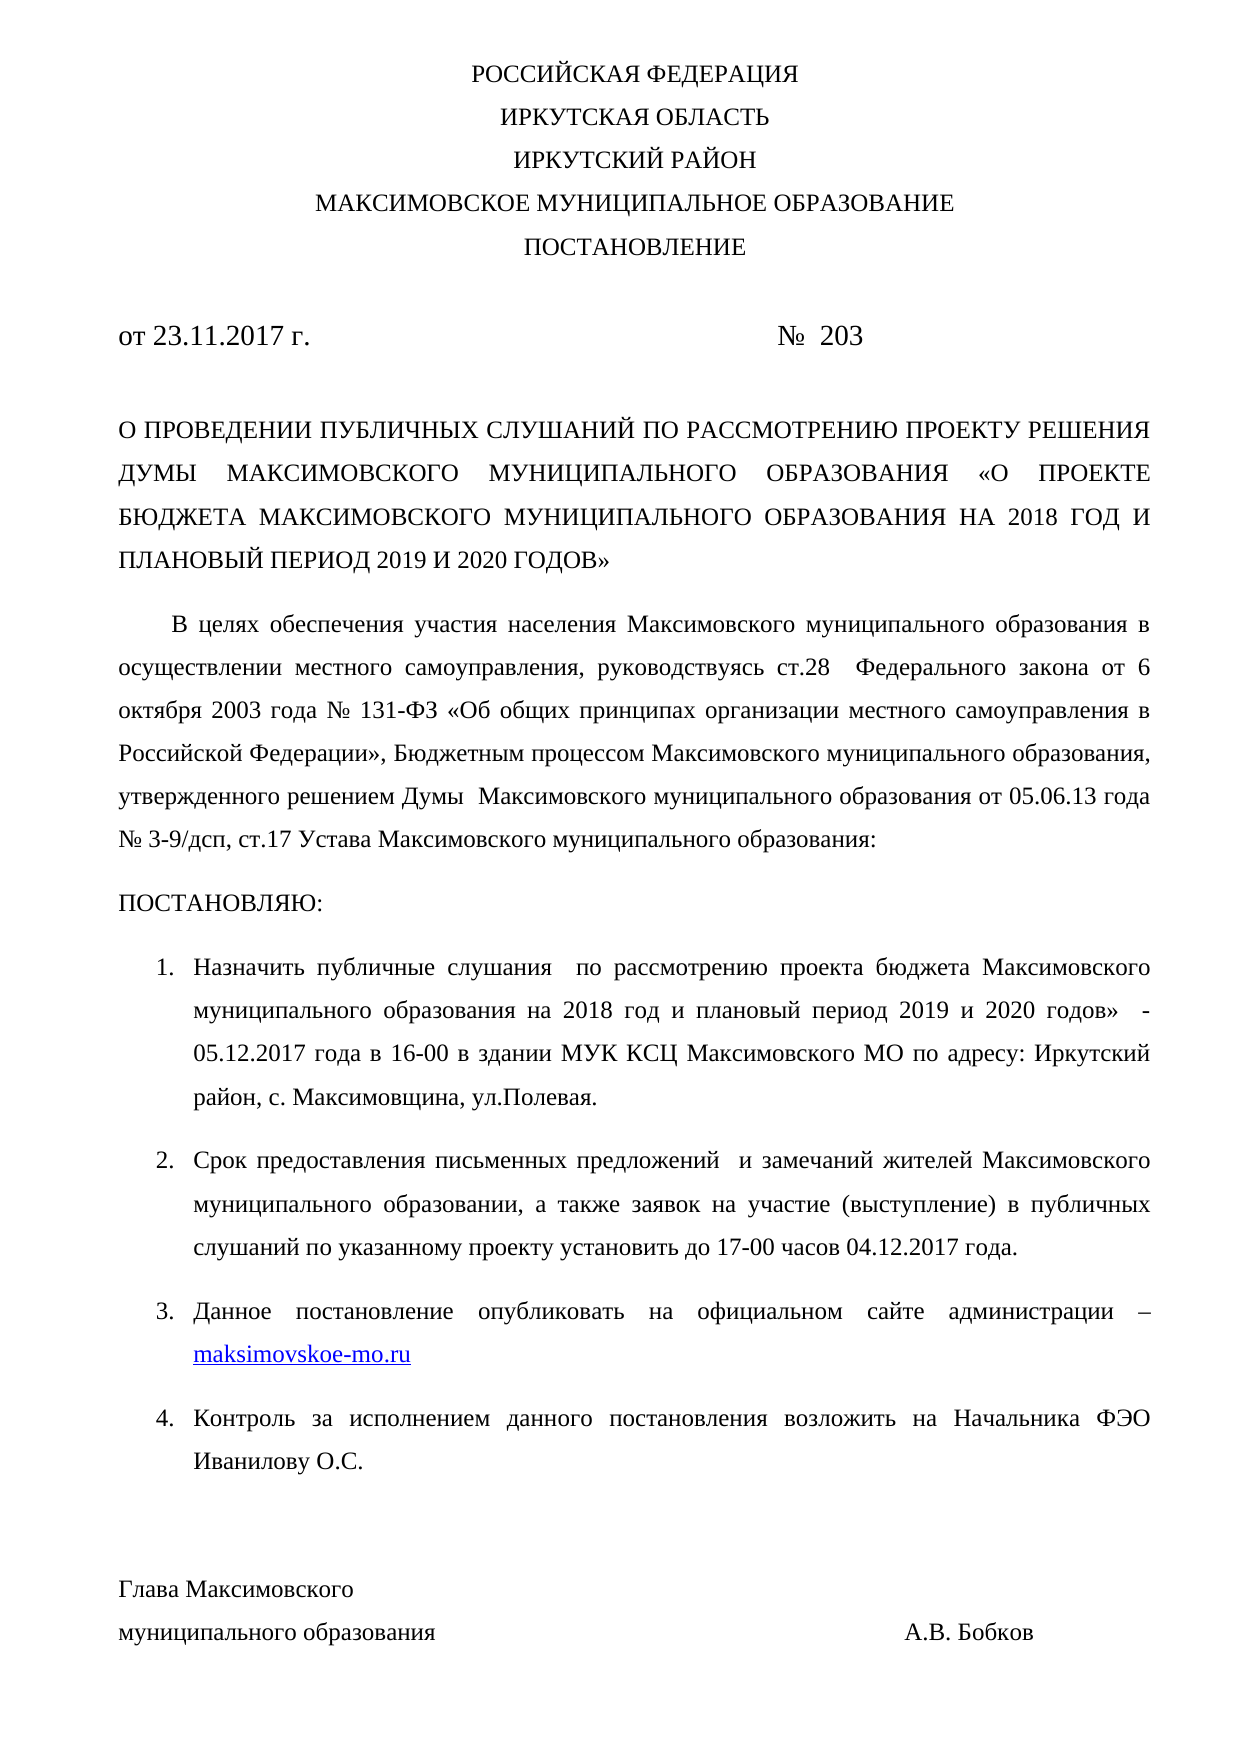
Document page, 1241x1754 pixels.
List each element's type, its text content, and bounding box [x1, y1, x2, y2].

text В целях обеспечения участия населения Максимовского муниципального образования в осуществлении местного самоуправления, руководствуясь ст.28 Федерального закона от 6 октября 2003 года № 131-ФЗ «Об общих принципах организации местного самоуправления в Российской Федерации», Бюджетным процессом Максимовского муниципального образования, утвержденного решением Думы Максимовского муниципального образования от 05.06.13 года № 3-9/дсп, ст.17 Устава Максимовского муниципального образования: [118, 609, 1152, 853]
list Назначить публичные слушания по рассмотрению проекта бюджета Максимовского муниципального образования на 2018 год и плановый период 2019 и 2020 годов» - 05.12.2017 года в 16-00 в здании МУК КСЦ Максимовского МО по адресу: Иркутский район, с. Максимовщина, ул.Полевая. [156, 952, 1152, 1110]
text ИРКУТСКИЙ РАЙОН [118, 145, 1152, 174]
text ПОСТАНОВЛЯЮ: [118, 888, 1152, 917]
list Данное постановление опубликовать на официальном сайте администрации – maksimovskoe-mo.ru [156, 1296, 1152, 1368]
text О ПРОВЕДЕНИИ ПУБЛИЧНЫХ СЛУШАНИЙ ПО РАССМОТРЕНИЮ ПРОЕКТУ РЕШЕНИЯ ДУМЫ МАКСИМОВСКОГО МУНИЦИПАЛЬНОГО ОБРАЗОВАНИЯ «О ПРОЕКТЕ БЮДЖЕТА МАКСИМОВСКОГО МУНИЦИПАЛЬНОГО ОБРАЗОВАНИЯ НА 2018 ГОД И ПЛАНОВЫЙ ПЕРИОД 2019 И 2020 ГОДОВ» [118, 415, 1152, 573]
text РОССИЙСКАЯ ФЕДЕРАЦИЯ [118, 59, 1152, 88]
text от 23.11.2017 г. № 203 [118, 318, 1152, 351]
text ИРКУТСКАЯ ОБЛАСТЬ [118, 102, 1152, 131]
text муниципального образования А.В. Бобков [118, 1617, 1152, 1646]
text Глава Максимовского [118, 1574, 1152, 1603]
list Срок предоставления письменных предложений и замечаний жителей Максимовского муниципального образовании, а также заявок на участие (выступление) в публичных слушаний по указанному проекту установить до 17-00 часов 04.12.2017 года. [156, 1146, 1152, 1261]
text ПОСТАНОВЛЕНИЕ [118, 232, 1152, 260]
list Контроль за исполнением данного постановления возложить на Начальника ФЭО Иванилову О.С. [156, 1403, 1152, 1475]
text МАКСИМОВСКОЕ МУНИЦИПАЛЬНОЕ ОБРАЗОВАНИЕ [118, 188, 1152, 217]
